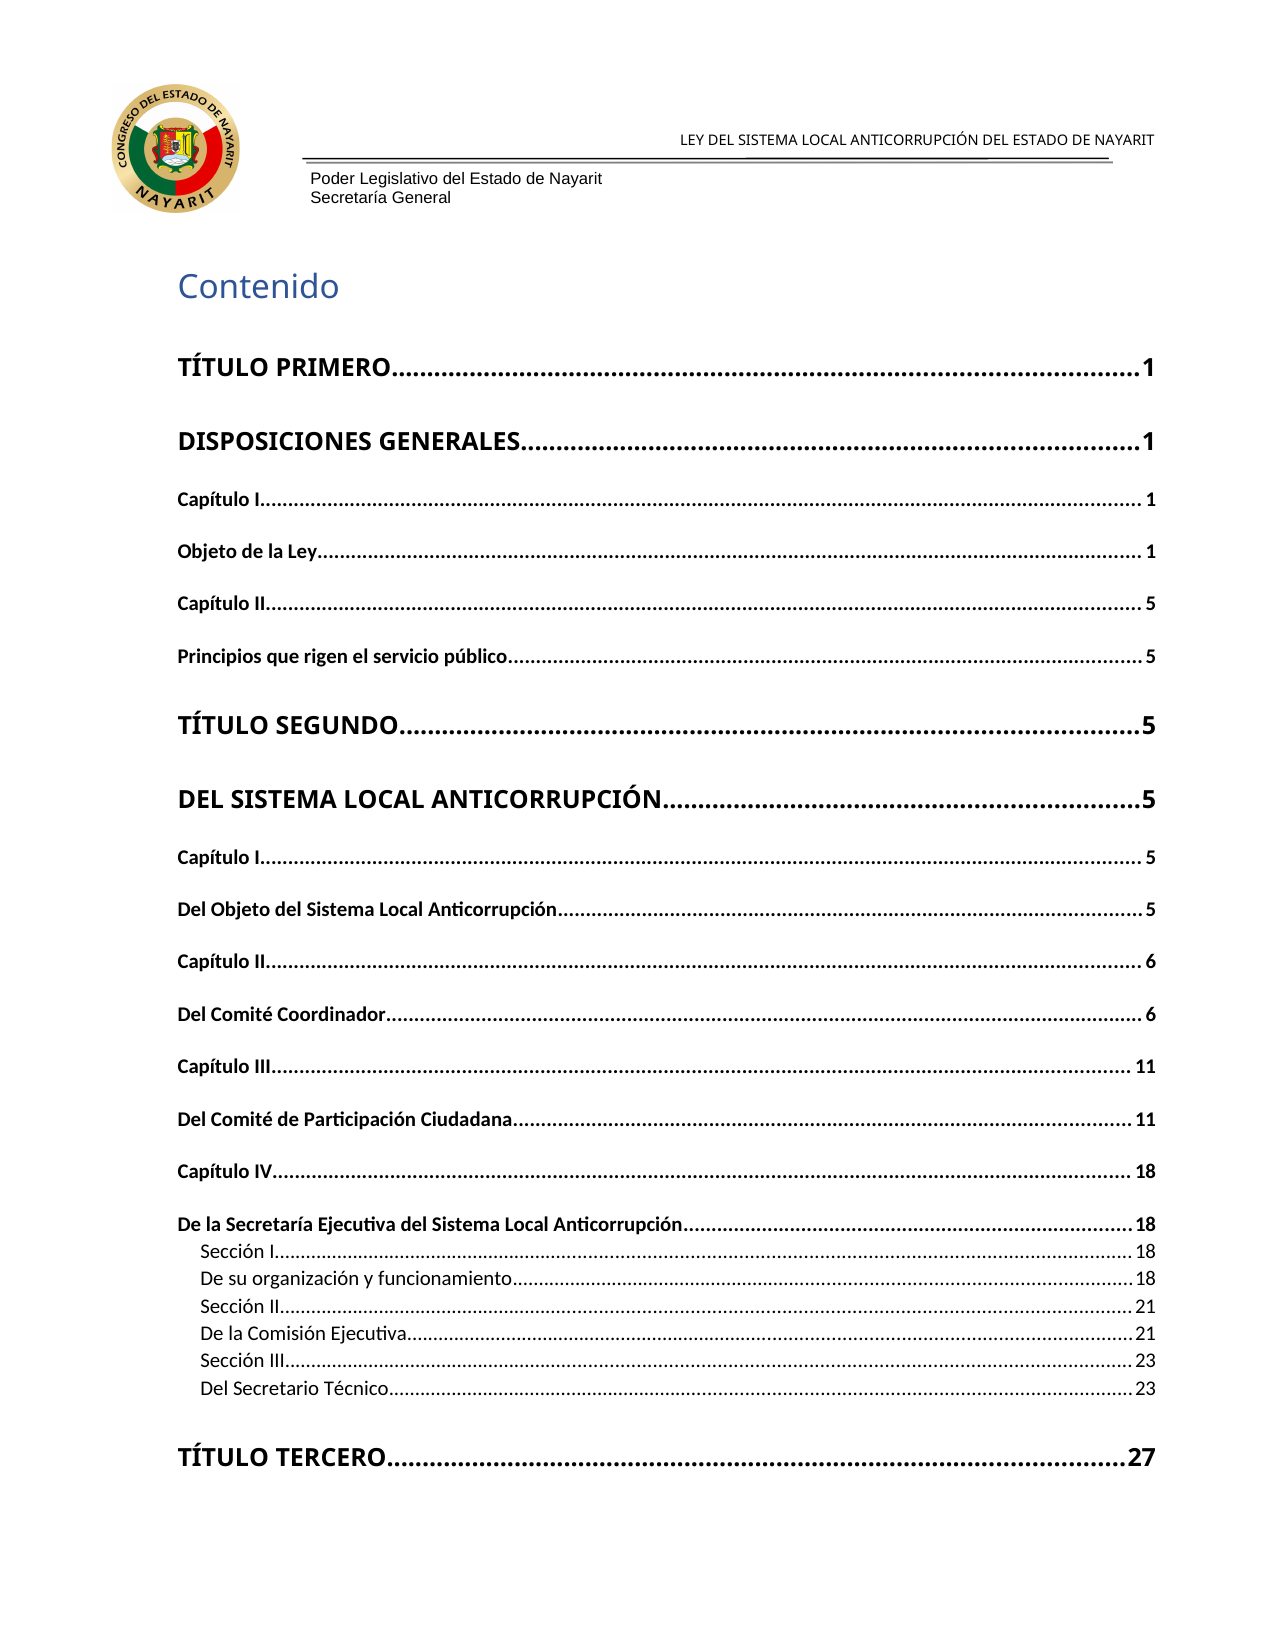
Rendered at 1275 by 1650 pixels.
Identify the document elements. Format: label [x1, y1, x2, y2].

picture [111, 84, 240, 213]
